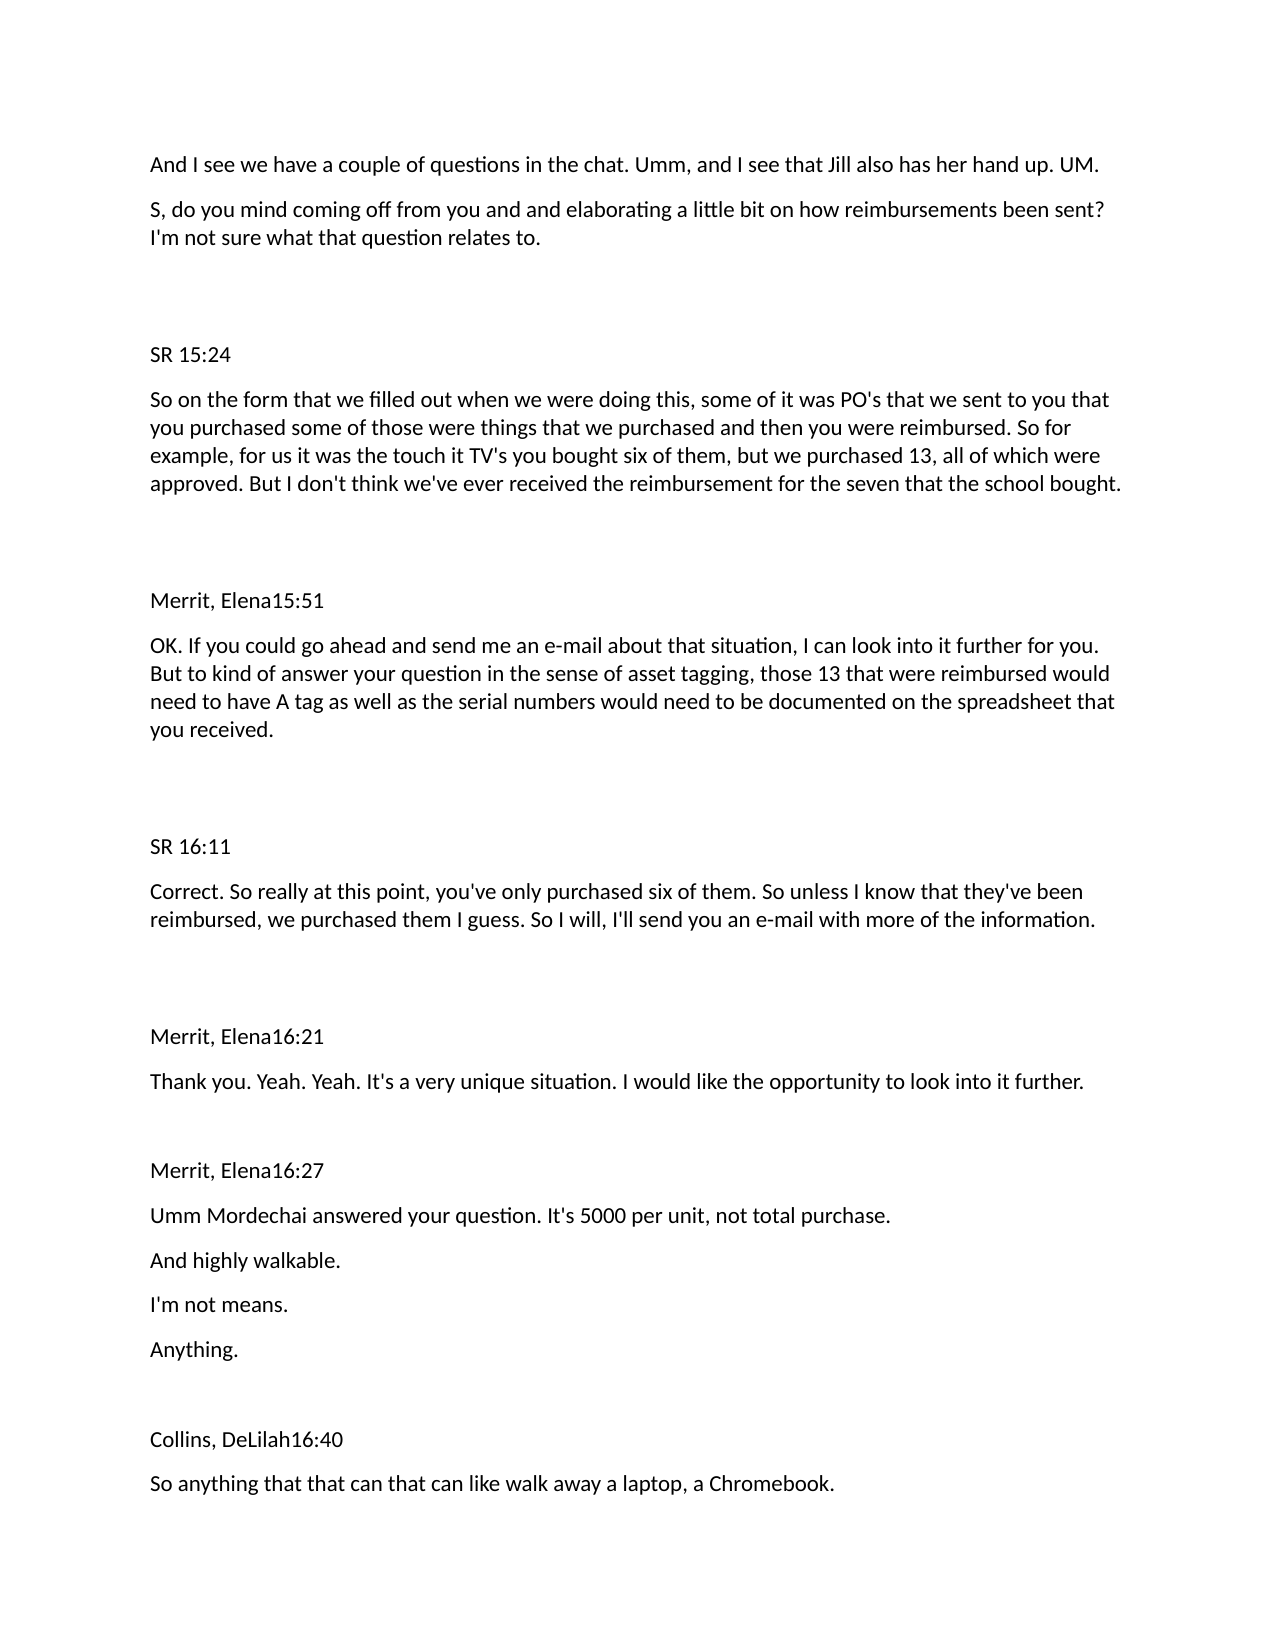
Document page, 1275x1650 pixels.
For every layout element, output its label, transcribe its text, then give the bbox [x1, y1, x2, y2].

text Anything. [150, 1335, 1125, 1363]
text SR 15:24 [150, 312, 1125, 368]
text Umm Mordechai answered your question. It's 5000 per unit, not total purchase. [150, 1201, 1125, 1229]
text And highly walkable. [150, 1246, 1125, 1274]
text So anything that that can that can like walk away a laptop, a Chromebook. [150, 1469, 1125, 1497]
text So on the form that we filled out when we were doing this, some of it was PO's that we sent to you that you purchased some of those were things that we purchased and then you were reimbursed. So for example, for us it was the touch it TV's you bought six of them, but we purchased 13, all of which were approved. But I don't think we've ever received the reimbursement for the seven that the school bought. [150, 385, 1125, 497]
text And I see we have a couple of questions in the chat. Umm, and I see that Jill also has her hand up. UM. [150, 150, 1125, 178]
text Thank you. Yeah. Yeah. It's a very unique situation. I would like the opportunity to look into it further. [150, 1067, 1125, 1095]
text Collins, DeLilah16:40 [150, 1425, 1125, 1453]
text Merrit, Elena16:27 [150, 1157, 1125, 1184]
text SR 16:11 [150, 804, 1125, 860]
text I'm not means. [150, 1291, 1125, 1319]
text OK. If you could go ahead and send me an e-mail about that situation, I can look into it further for you. But to kind of answer your question in the sense of asset tagging, those 13 that were reimbursed would need to have A tag as well as the serial numbers would need to be documented on the spreadsheet that you received. [150, 631, 1125, 743]
text Merrit, Elena15:51 [150, 558, 1125, 614]
text S, do you mind coming off from you and and elaborating a little bit on how reimbursements been sent? I'm not sure what that question relates to. [150, 195, 1125, 251]
text Merrit, Elena16:21 [150, 994, 1125, 1051]
text Correct. So really at this point, you've only purchased six of them. So unless I know that they've been reimbursed, we purchased them I guess. So I will, I'll send you an e-mail with more of the information. [150, 877, 1125, 933]
